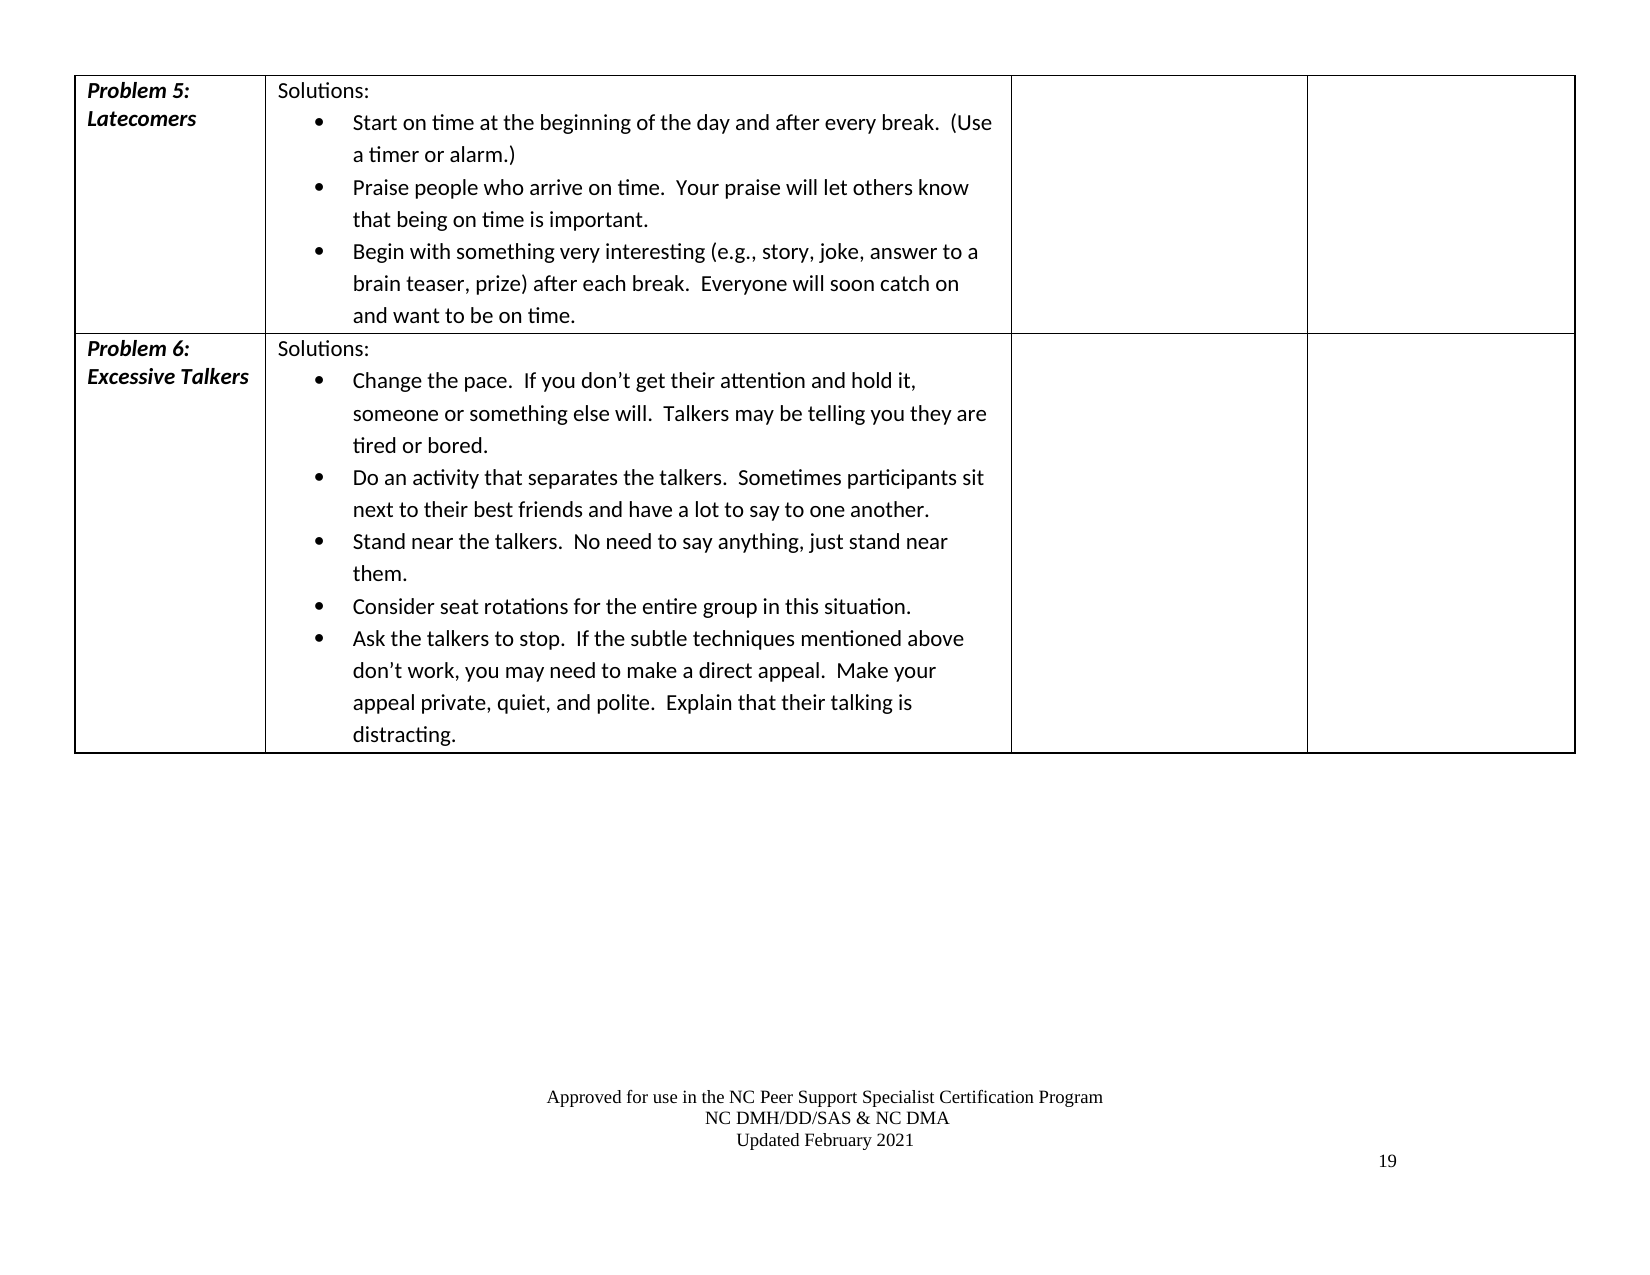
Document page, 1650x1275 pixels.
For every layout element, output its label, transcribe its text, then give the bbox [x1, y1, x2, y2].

table_cell [1308, 76, 1574, 333]
table_cell [1308, 334, 1574, 752]
table_cell Problem 5: Latecomers [76, 76, 265, 333]
table_cell Solutions: Change the pace. If you don’t get their attention and hold it, someone or something else will. Talkers may be telling you they are tired or bored. Do an activity that separates the talkers. Sometimes participants sit next to their best friends and have a lot to say to one another. Stand near the talkers. No need to say anything, just stand near them. Consider seat rotations for the entire group in this situation. Ask the talkers to stop. If the subtle techniques mentioned above don’t work, you may need to make a direct appeal. Make your appeal private, quiet, and polite. Explain that their talking is distracting. [266, 334, 1011, 752]
table_cell Solutions: Start on time at the beginning of the day and after every break. (Use a timer or alarm.) Praise people who arrive on time. Your praise will let others know that being on time is important. Begin with something very interesting (e.g., story, joke, answer to a brain teaser, prize) after each break. Everyone will soon catch on and want to be on time. [266, 76, 1011, 333]
table_cell [1012, 334, 1307, 752]
table_cell Problem 6: Excessive Talkers [76, 334, 265, 752]
table_cell [1012, 76, 1307, 333]
